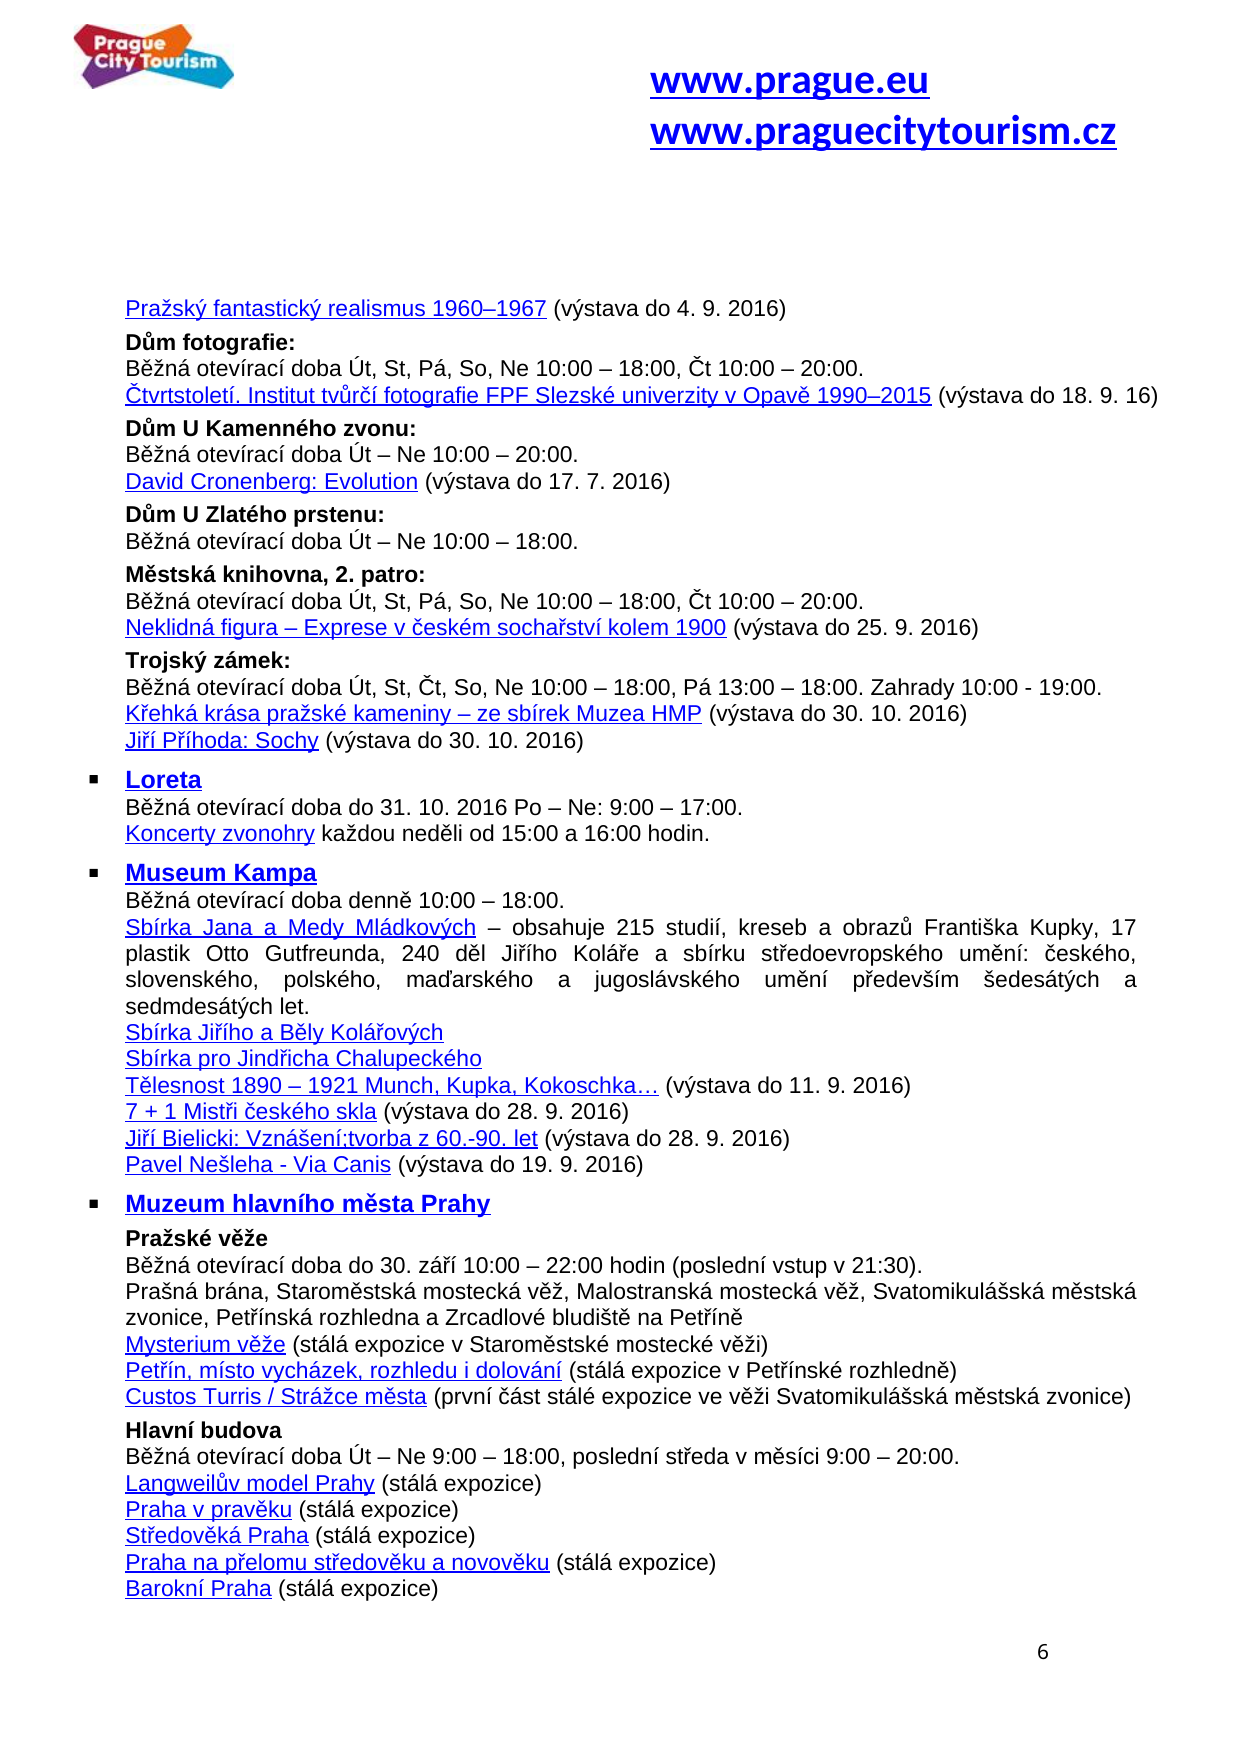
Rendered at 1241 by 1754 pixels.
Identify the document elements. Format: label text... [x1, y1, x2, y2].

text Čtvrtstoletí. Institut tvůrčí fotografie FPF Slezské univerzity v Opavě 1990–2015 (výstava do 18. 9. 16) [125, 382, 1167, 408]
text Pavel Nešleha - Via Canis (výstava do 19. 9. 2016) [125, 1151, 1137, 1177]
text David Cronenberg: Evolution (výstava do 17. 7. 2016) [125, 468, 1137, 494]
text Langweilův model Prahy (stálá expozice) [125, 1469, 1137, 1496]
text Custos Turris / Strážce města (první část stálé expozice ve věži Svatomikulášská městská zvonice) [125, 1383, 1137, 1410]
list Museum Kampa [88, 858, 1137, 887]
text Tělesnost 1890 – 1921 Munch, Kupka, Kokoschka… (výstava do 11. 9. 2016) [125, 1072, 1137, 1098]
text Křehká krása pražské kameniny – ze sbírek Muzea HMP (výstava do 30. 10. 2016) [125, 700, 1137, 727]
text Běžná otevírací doba Út – Ne 10:00 – 18:00. [125, 528, 1137, 554]
text Hlavní budova [125, 1417, 1137, 1443]
text Petřín, místo vycházek, rozhledu i dolování (stálá expozice v Petřínské rozhledně) [125, 1357, 1137, 1383]
text Prašná brána, Staroměstská mostecká věž, Malostranská mostecká věž, Svatomikulášská městská zvonice, Petřínská rozhledna a Zrcadlové bludiště na Petříně [125, 1278, 1137, 1331]
text Běžná otevírací doba Út – Ne 10:00 – 20:00. [125, 441, 1137, 468]
text Dům U Kamenného zvonu: [125, 415, 1137, 441]
text Běžná otevírací doba denně 10:00 – 18:00. [125, 887, 1137, 914]
text 7 + 1 Mistři českého skla (výstava do 28. 9. 2016) [125, 1098, 1137, 1124]
text Praha v pravěku (stálá expozice) [125, 1496, 1137, 1522]
text Sbírka pro Jindřicha Chalupeckého [125, 1045, 1137, 1072]
text Sbírka Jana a Medy Mládkových – obsahuje 215 studií, kreseb a obrazů Františka Kupky, 17 plastik Otto Gutfreunda, 240 děl Jiřího Koláře a sbírku středoevropského umění: českého, slovenského, polského, maďarského a jugoslávského umění především šedesátých a sedmdesátých let. [125, 914, 1137, 1019]
list Muzeum hlavního města Prahy [88, 1189, 1137, 1218]
text Běžná otevírací doba Út, St, Pá, So, Ne 10:00 – 18:00, Čt 10:00 – 20:00. [125, 355, 1137, 382]
text Barokní Praha (stálá expozice) [125, 1575, 1137, 1601]
text Běžná otevírací doba Út, St, Pá, So, Ne 10:00 – 18:00, Čt 10:00 – 20:00. [125, 588, 1137, 614]
text Koncerty zvonohry každou neděli od 15:00 a 16:00 hodin. [125, 820, 1137, 846]
text Neklidná figura – Exprese v českém sochařství kolem 1900 (výstava do 25. 9. 2016) [125, 614, 1137, 640]
text Běžná otevírací doba Út, St, Čt, So, Ne 10:00 – 18:00, Pá 13:00 – 18:00. Zahrady 10:00 - 19:00. [125, 674, 1137, 700]
text Městská knihovna, 2. patro: [125, 561, 1137, 588]
text Jiří Bielicki: Vznášení;tvorba z 60.-90. let (výstava do 28. 9. 2016) [125, 1124, 1137, 1151]
text Běžná otevírací doba do 31. 10. 2016 Po – Ne: 9:00 – 17:00. [125, 794, 1137, 820]
text Sbírka Jiřího a Běly Kolářových [125, 1019, 1137, 1045]
text Pražské věže [125, 1225, 1137, 1252]
text Mysterium věže (stálá expozice v Staroměstské mostecké věži) [125, 1331, 1137, 1357]
text Jiří Příhoda: Sochy (výstava do 30. 10. 2016) [125, 727, 1137, 753]
text Pražský fantastický realismus 1960–1967 (výstava do 4. 9. 2016) [125, 295, 1137, 322]
text Dům U Zlatého prstenu: [125, 501, 1137, 528]
text Dům fotografie: [125, 329, 1137, 355]
picture [73, 24, 235, 89]
text Běžná otevírací doba do 30. září 10:00 – 22:00 hodin (poslední vstup v 21:30). [125, 1252, 1137, 1278]
text Běžná otevírací doba Út – Ne 9:00 – 18:00, poslední středa v měsíci 9:00 – 20:00. [125, 1443, 1137, 1469]
text Praha na přelomu středověku a novověku (stálá expozice) [125, 1549, 1137, 1575]
text Středověká Praha (stálá expozice) [125, 1522, 1137, 1549]
list Loreta [88, 765, 1137, 794]
text Trojský zámek: [125, 647, 1137, 674]
